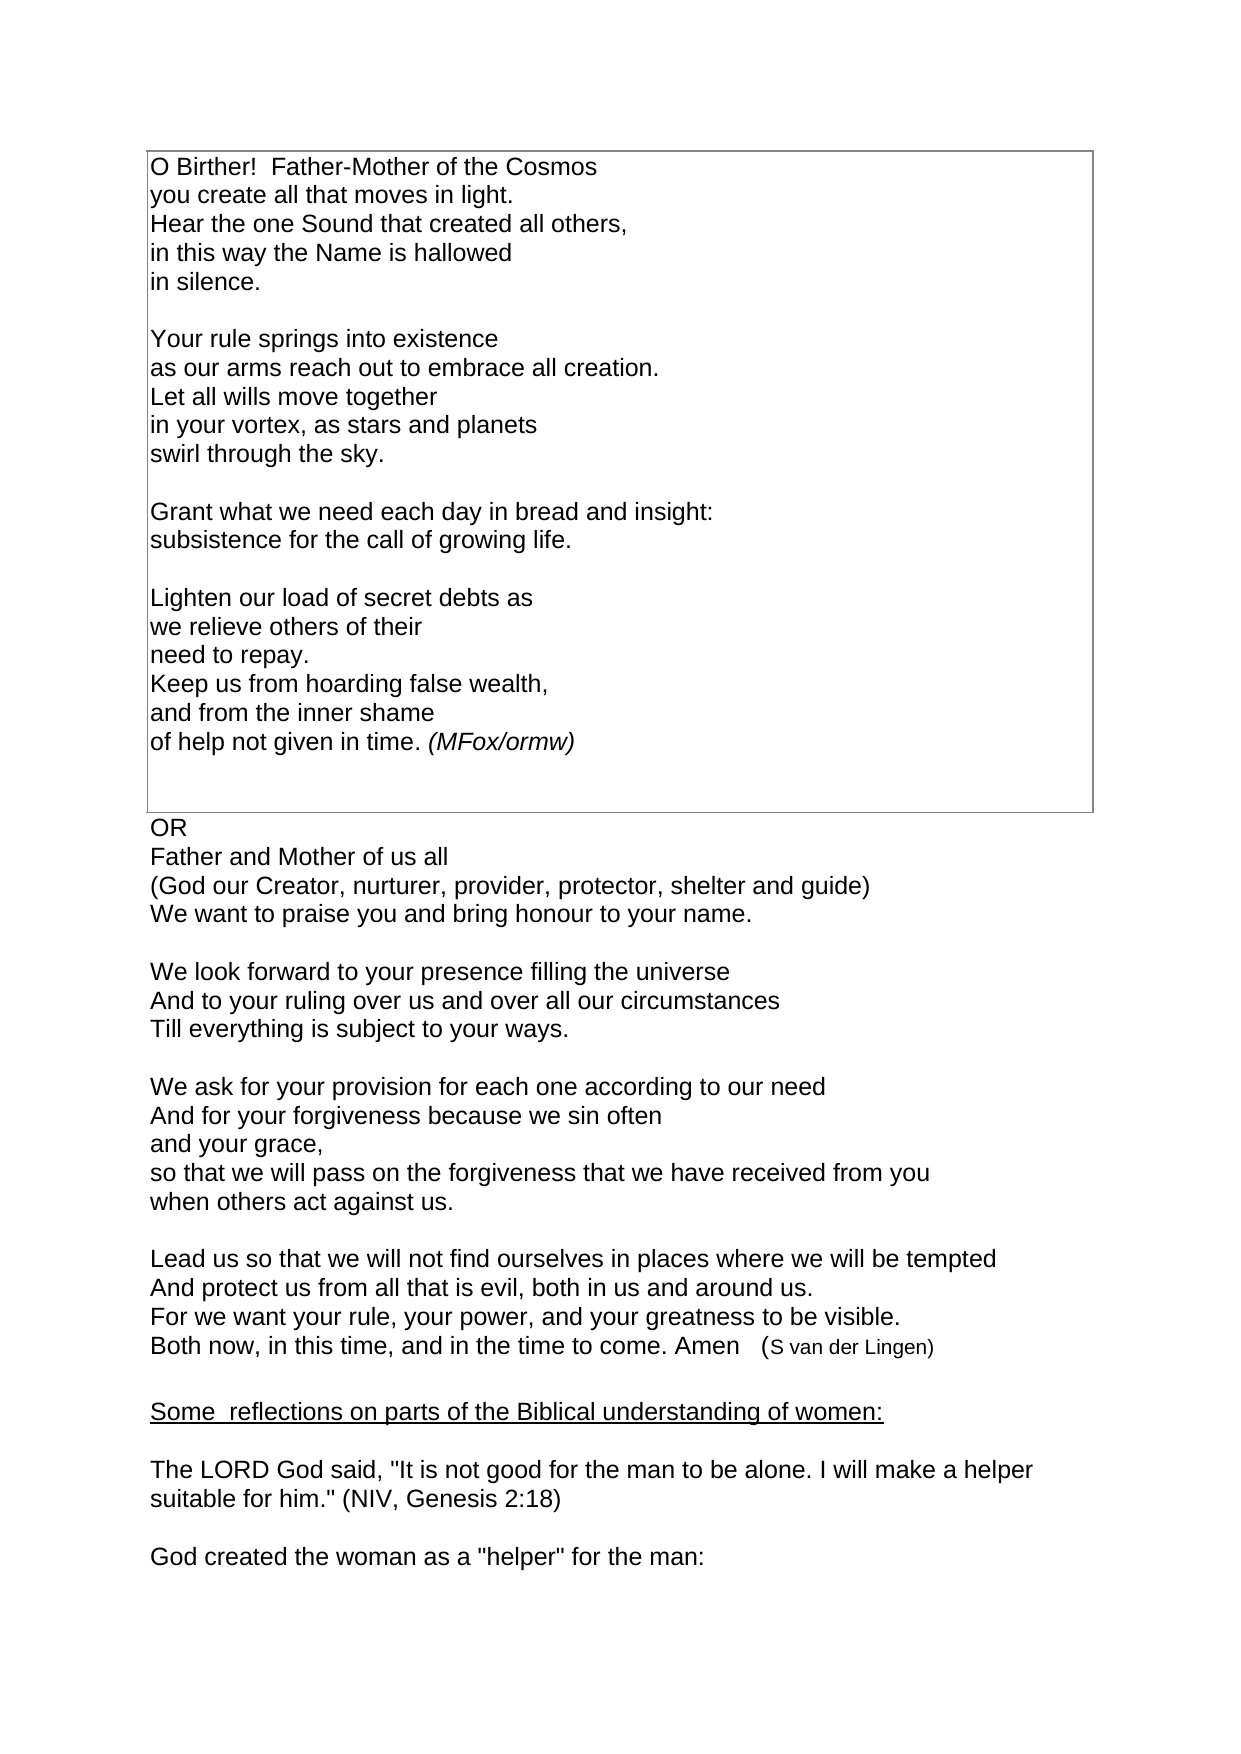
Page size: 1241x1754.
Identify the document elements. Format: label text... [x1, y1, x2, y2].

text subsistence for the call of growing life. [150, 525, 1090, 554]
text Some reflections on parts of the Biblical understanding of women: [150, 1388, 1090, 1426]
text Hear the one Sound that created all others, [150, 209, 1090, 238]
text We look forward to your presence filling the universe [150, 957, 1090, 986]
text And to your ruling over us and over all our circumstances [150, 986, 1090, 1014]
text Both now, in this time, and in the time to come. Amen (S van der Lingen) [150, 1331, 1090, 1359]
text And for your forgiveness because we sin often [150, 1101, 1090, 1129]
text in your vortex, as stars and planets [150, 410, 1090, 439]
text Let all wills move together [150, 382, 1090, 410]
text (God our Creator, nurturer, provider, protector, shelter and guide) [150, 871, 1090, 899]
text Grant what we need each day in bread and insight: [150, 497, 1090, 525]
text We want to praise you and bring honour to your name. [150, 899, 1090, 928]
text Till everything is subject to your ways. [150, 1014, 1090, 1043]
text God created the woman as a "helper" for the man: [150, 1542, 1090, 1571]
text Father and Mother of us all [150, 842, 1090, 871]
text you create all that moves in light. [150, 180, 1090, 209]
text we relieve others of their [150, 612, 1090, 640]
text The LORD God said, "It is not good for the man to be alone. I will make a helper suitable for him." (NIV, Genesis 2:18) [150, 1455, 1090, 1513]
text And protect us from all that is evil, both in us and around us. [150, 1273, 1090, 1302]
text need to repay. [150, 640, 1090, 669]
text so that we will pass on the forgiveness that we have received from you [150, 1158, 1090, 1187]
text Lighten our load of secret debts as [150, 583, 1090, 612]
text swirl through the sky. [150, 439, 1090, 468]
text of help not given in time. (MFox/ormw) [148, 725, 1092, 812]
text as our arms reach out to embrace all creation. [150, 353, 1090, 382]
text in silence. [150, 267, 1090, 295]
text in this way the Name is hallowed [150, 238, 1090, 267]
text Your rule springs into existence [150, 324, 1090, 353]
text Lead us so that we will not find ourselves in places where we will be tempted [150, 1244, 1090, 1273]
text For we want your rule, your power, and your greatness to be visible. [150, 1302, 1090, 1331]
text Keep us from hoarding false wealth, [150, 669, 1090, 698]
text OR [150, 813, 1090, 842]
text and your grace, [150, 1129, 1090, 1158]
text We ask for your provision for each one according to our need [150, 1072, 1090, 1101]
text O Birther! Father-Mother of the Cosmos [148, 152, 1092, 180]
text when others act against us. [150, 1187, 1090, 1216]
text and from the inner shame [150, 698, 1090, 725]
